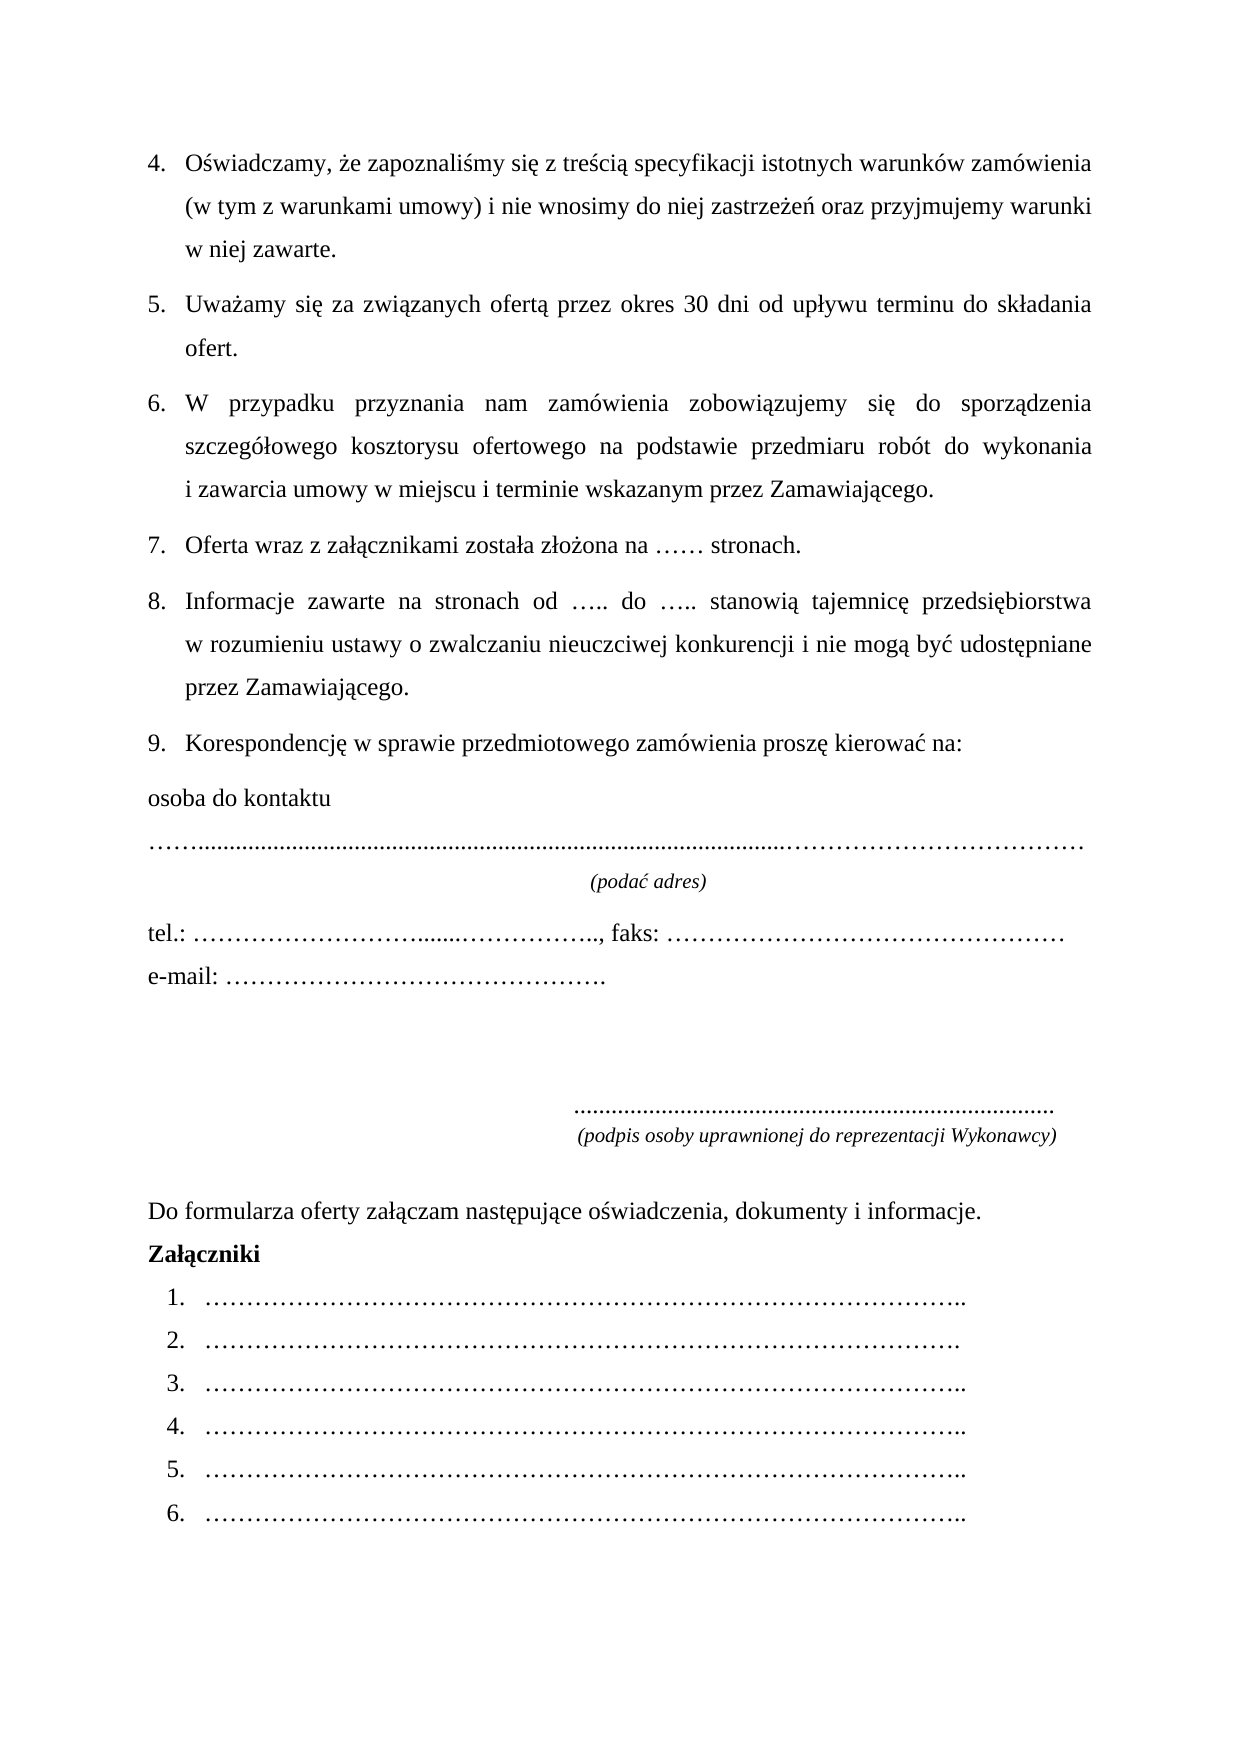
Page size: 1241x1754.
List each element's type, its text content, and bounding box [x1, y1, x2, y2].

list Uważamy się za związanych ofertą przez okres 30 dni od upływu terminu do składania ofert. [147, 289, 1093, 361]
list ……………………………………………………………………………….. [166, 1454, 1093, 1483]
list ……………………………………………………………………………….. [166, 1498, 1093, 1526]
text e-mail: ………………………………………. [148, 961, 1093, 989]
list ……………………………………………………………………………….. [166, 1282, 1093, 1311]
text osoba do kontaktu [148, 783, 1093, 812]
list W przypadku przyznania nam zamówienia zobowiązujemy się do sporządzenia szczegółowego kosztorysu ofertowego na podstawie przedmiaru robót do wykonania i zawarcia umowy w miejscu i terminie wskazanym przez Zamawiającego. [147, 388, 1093, 503]
text tel.: ……………………….......…………….., faks: ………………………………………… [148, 918, 1093, 946]
list ……………………………………………………………………………….. [166, 1411, 1093, 1440]
text ............................................................................. (podpis osoby uprawnionej do reprezentacji Wykonawcy) [148, 1090, 1093, 1148]
list ………………………………………………………………………………. [166, 1325, 1093, 1354]
list Oferta wraz z załącznikami została złożona na …… stronach. [147, 530, 1093, 559]
text ……..............................................................................................……………………………… [148, 826, 1093, 855]
list Oświadczamy, że zapoznaliśmy się z treścią specyfikacji istotnych warunków zamówienia (w tym z warunkami umowy) i nie wnosimy do niej zastrzeżeń oraz przyjmujemy warunki w niej zawarte. [147, 148, 1093, 263]
text Do formularza oferty załączam następujące oświadczenia, dokumenty i informacje. [148, 1196, 1093, 1224]
list ……………………………………………………………………………….. [166, 1368, 1093, 1397]
list Informacje zawarte na stronach od ….. do ….. stanowią tajemnicę przedsiębiorstwa w rozumieniu ustawy o zwalczaniu nieuczciwej konkurencji i nie mogą być udostępniane przez Zamawiającego. [148, 586, 1093, 701]
text (podać adres) [221, 869, 1093, 893]
subtitle Załączniki [148, 1239, 1093, 1268]
list Korespondencję w sprawie przedmiotowego zamówienia proszę kierować na: [148, 728, 1093, 756]
